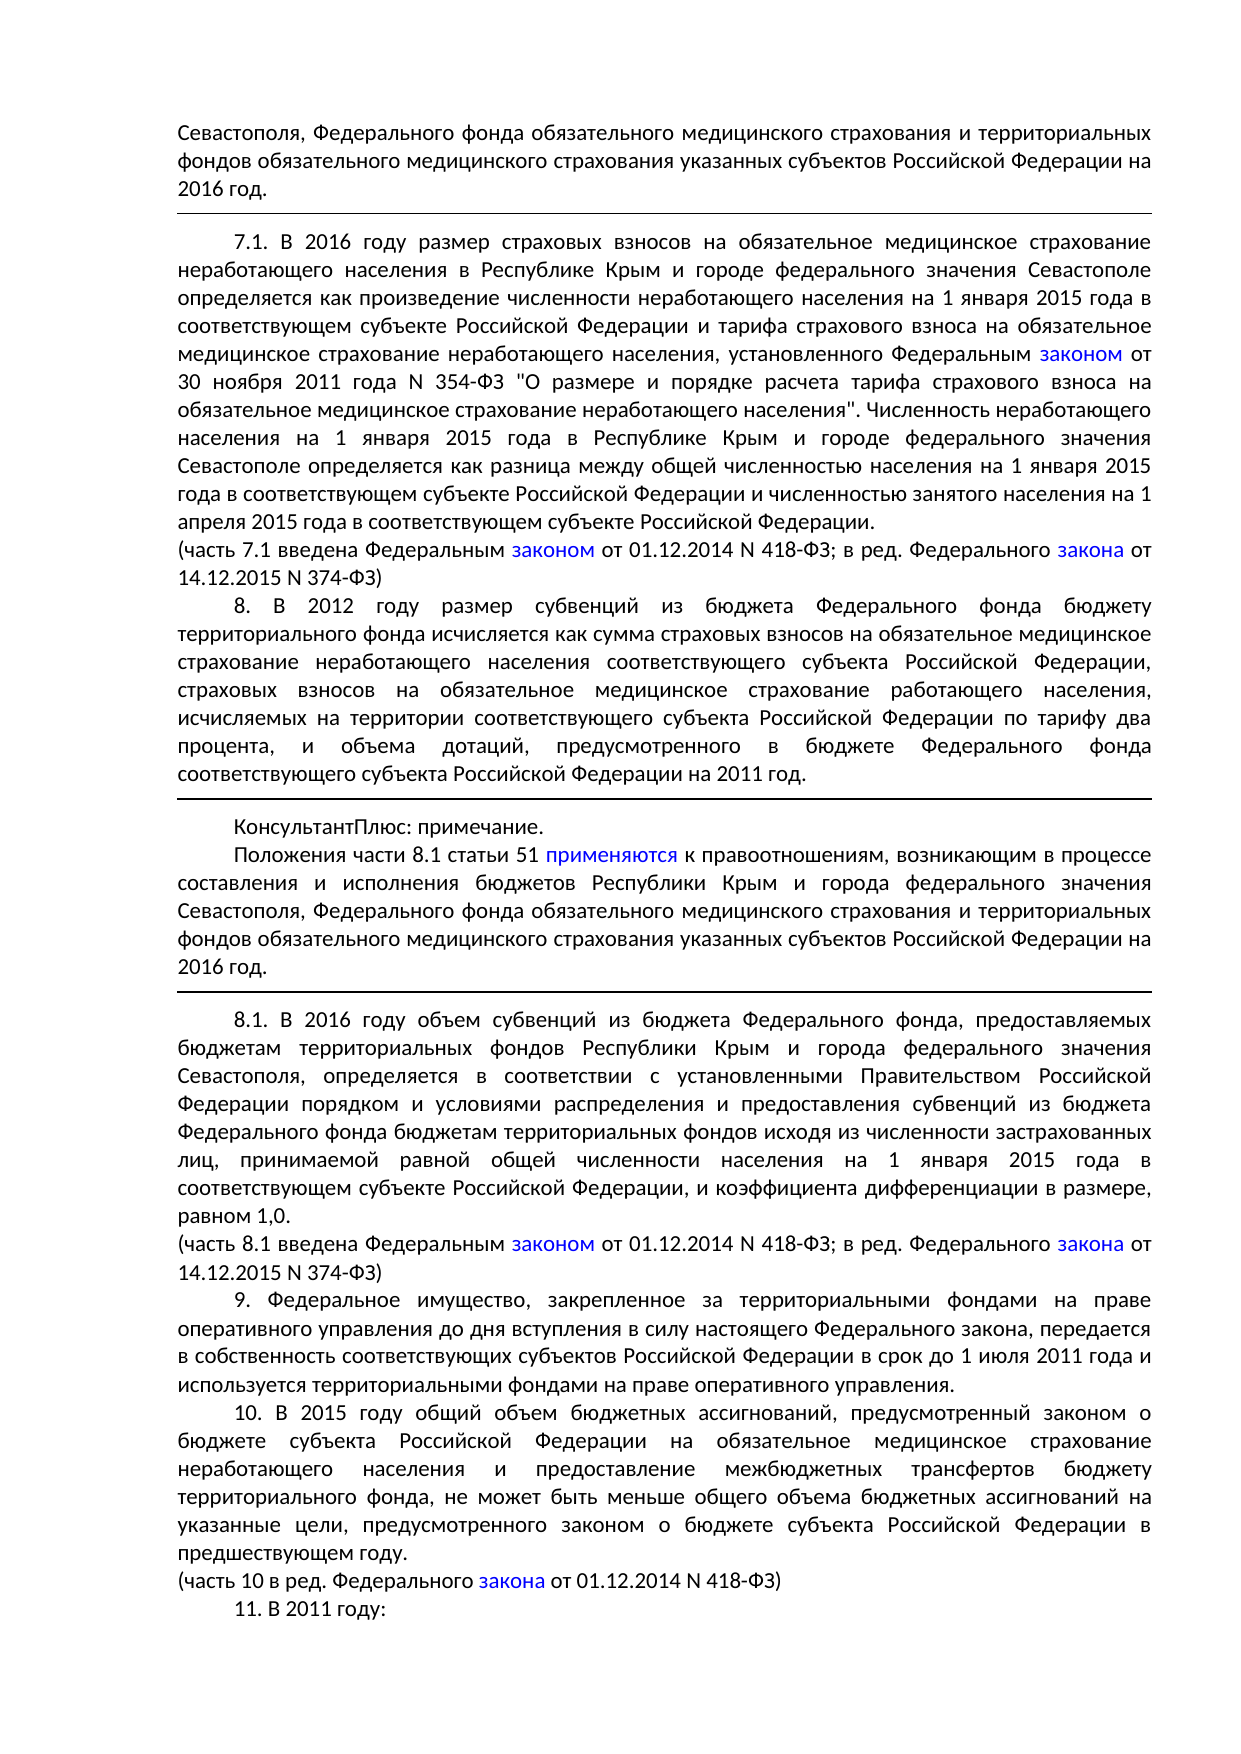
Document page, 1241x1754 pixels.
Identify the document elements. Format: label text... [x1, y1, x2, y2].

text 8.1. В 2016 году объем субвенций из бюджета Федерального фонда, предоставляемых бюджетам территориальных фондов Республики Крым и города федерального значения Севастополя, определяется в соответствии с установленными Правительством Российской Федерации порядком и условиями распределения и предоставления субвенций из бюджета Федерального фонда бюджетам территориальных фондов исходя из численности застрахованных лиц, принимаемой равной общей численности населения на 1 января 2015 года в соответствующем субъекте Российской Федерации, и коэффициента дифференциации в размере, равном 1,0. [177, 1005, 1152, 1229]
text 8. В 2012 году размер субвенций из бюджета Федерального фонда бюджету территориального фонда исчисляется как сумма страховых взносов на обязательное медицинское страхование неработающего населения соответствующего субъекта Российской Федерации, страховых взносов на обязательное медицинское страхование работающего населения, исчисляемых на территории соответствующего субъекта Российской Федерации по тарифу два процента, и объема дотаций, предусмотренного в бюджете Федерального фонда соответствующего субъекта Российской Федерации на 2011 год. [177, 591, 1152, 787]
text 9. Федеральное имущество, закрепленное за территориальными фондами на праве оперативного управления до дня вступления в силу настоящего Федерального закона, передается в собственность соответствующих субъектов Российской Федерации в срок до 1 июля 2011 года и используется территориальными фондами на праве оперативного управления. [177, 1286, 1152, 1398]
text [177, 118, 1152, 202]
text 7.1. В 2016 году размер страховых взносов на обязательное медицинское страхование неработающего населения в Республике Крым и городе федерального значения Севастополе определяется как произведение численности неработающего населения на 1 января 2015 года в соответствующем субъекте Российской Федерации и тарифа страхового взноса на обязательное медицинское страхование неработающего населения, установленного Федеральным законом от 30 ноября 2011 года N 354-ФЗ "О размере и порядке расчета тарифа страхового взноса на обязательное медицинское страхование неработающего населения". Численность неработающего населения на 1 января 2015 года в Республике Крым и городе федерального значения Севастополе определяется как разница между общей численностью населения на 1 января 2015 года в соответствующем субъекте Российской Федерации и численностью занятого населения на 1 апреля 2015 года в соответствующем субъекте Российской Федерации. [177, 227, 1152, 535]
text Положения части 8.1 статьи 51 применяются к правоотношениям, возникающим в процессе составления и исполнения бюджетов Республики Крым и города федерального значения Севастополя, Федерального фонда обязательного медицинского страхования и территориальных фондов обязательного медицинского страхования указанных субъектов Российской Федерации на 2016 год. [177, 840, 1152, 981]
text (часть 8.1 введена Федеральным законом от 01.12.2014 N 418-ФЗ; в ред. Федерального закона от 14.12.2015 N 374-ФЗ) [177, 1229, 1152, 1286]
text 10. В 2015 году общий объем бюджетных ассигнований, предусмотренный законом о бюджете субъекта Российской Федерации на обязательное медицинское страхование неработающего населения и предоставление межбюджетных трансфертов бюджету территориального фонда, не может быть меньше общего объема бюджетных ассигнований на указанные цели, предусмотренного законом о бюджете субъекта Российской Федерации в предшествующем году. [177, 1398, 1152, 1566]
text 11. В 2011 году: [177, 1594, 1152, 1622]
text (часть 7.1 введена Федеральным законом от 01.12.2014 N 418-ФЗ; в ред. Федерального закона от 14.12.2015 N 374-ФЗ) [177, 535, 1152, 591]
text КонсультантПлюс: примечание. [177, 812, 1152, 840]
text (часть 10 в ред. Федерального закона от 01.12.2014 N 418-ФЗ) [177, 1566, 1152, 1594]
